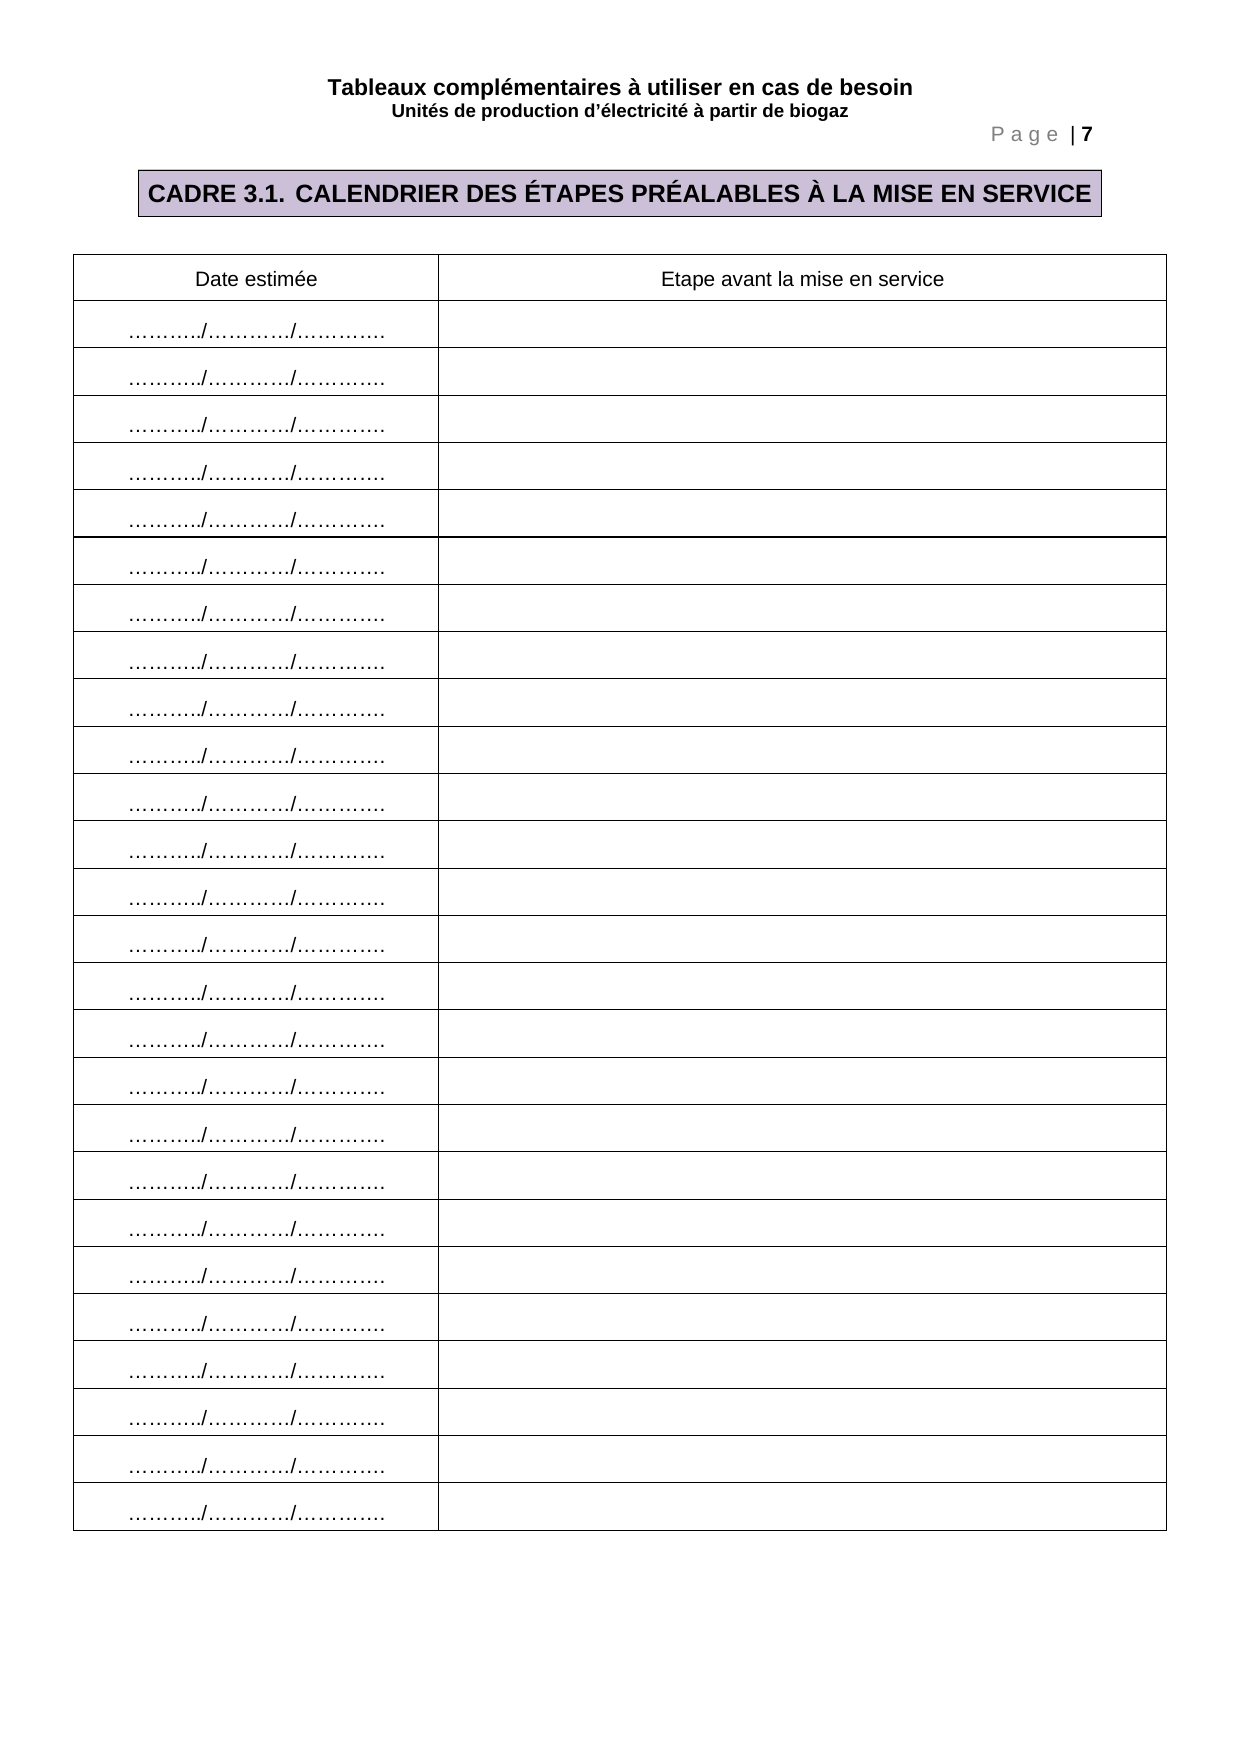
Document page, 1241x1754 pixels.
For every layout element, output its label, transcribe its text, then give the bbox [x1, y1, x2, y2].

table_cell ………../…………/…………. [74, 490, 438, 536]
table_cell ………../…………/…………. [74, 679, 438, 726]
table_cell [439, 1200, 1166, 1246]
table_cell [439, 1294, 1166, 1340]
table_header Date estimée [74, 255, 438, 300]
table_cell ………../…………/…………. [74, 538, 438, 584]
table_cell ………../…………/…………. [74, 348, 438, 394]
table_cell ………../…………/…………. [74, 443, 438, 489]
table_cell [439, 1389, 1166, 1435]
table_cell [439, 396, 1166, 442]
table_cell [439, 538, 1166, 584]
table_cell ………../…………/…………. [74, 1341, 438, 1388]
table_cell [439, 679, 1166, 726]
table_cell [439, 490, 1166, 536]
table_cell ………../…………/…………. [74, 821, 438, 867]
table_cell [439, 1010, 1166, 1057]
table_cell ………../…………/…………. [74, 1436, 438, 1482]
table_cell [439, 963, 1166, 1009]
table_cell [439, 348, 1166, 394]
table_cell [439, 443, 1166, 489]
table_cell [439, 1247, 1166, 1293]
table_cell ………../…………/…………. [74, 1200, 438, 1246]
table_cell ………../…………/…………. [74, 1483, 438, 1529]
table_cell [439, 1341, 1166, 1388]
table_cell [439, 727, 1166, 773]
table_cell ………../…………/…………. [74, 1152, 438, 1198]
table_cell ………../…………/…………. [74, 774, 438, 820]
table_cell ………../…………/…………. [74, 727, 438, 773]
table_cell ………../…………/…………. [74, 869, 438, 915]
table_cell [439, 774, 1166, 820]
table_cell [439, 1105, 1166, 1151]
table_cell [439, 1152, 1166, 1198]
table_cell [439, 1483, 1166, 1529]
table_cell [439, 1436, 1166, 1482]
subtitle Cadre 3.1. calendrier des étapes préalables à la mise en service [139, 171, 1101, 216]
table_cell ………../…………/…………. [74, 632, 438, 678]
table_cell ………../…………/…………. [74, 396, 438, 442]
table_cell ………../…………/…………. [74, 963, 438, 1009]
table_cell ………../…………/…………. [74, 1105, 438, 1151]
table_cell ………../…………/…………. [74, 301, 438, 347]
table_cell ………../…………/…………. [74, 1389, 438, 1435]
table_cell ………../…………/…………. [74, 916, 438, 962]
table_header Etape avant la mise en service [439, 255, 1166, 300]
table_cell ………../…………/…………. [74, 1247, 438, 1293]
table_cell ………../…………/…………. [74, 1294, 438, 1340]
table_cell [439, 1058, 1166, 1104]
table_cell [439, 869, 1166, 915]
table_cell [439, 585, 1166, 631]
table_cell ………../…………/…………. [74, 1010, 438, 1057]
table_cell [439, 821, 1166, 867]
table_cell [439, 916, 1166, 962]
table_cell [439, 632, 1166, 678]
table_cell [439, 301, 1166, 347]
table_cell ………../…………/…………. [74, 585, 438, 631]
table_cell ………../…………/…………. [74, 1058, 438, 1104]
